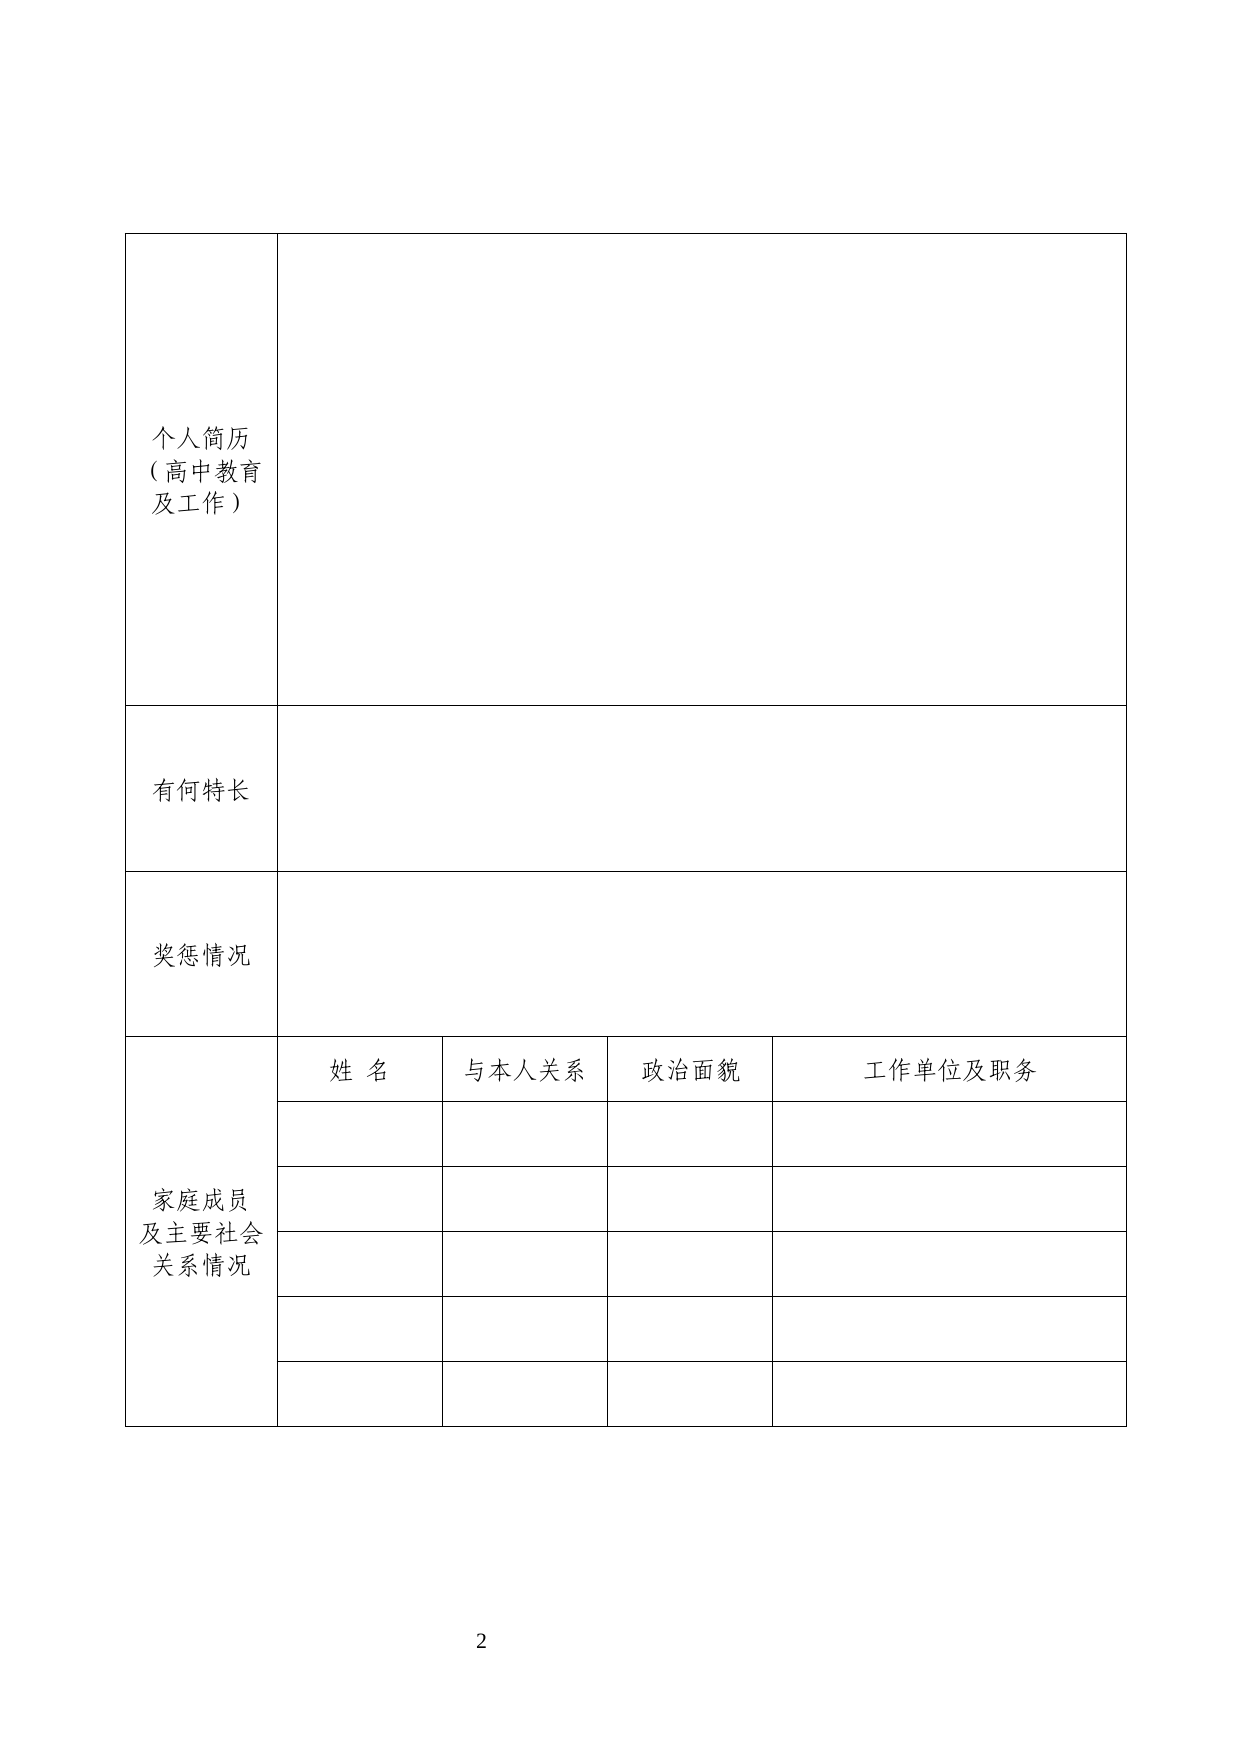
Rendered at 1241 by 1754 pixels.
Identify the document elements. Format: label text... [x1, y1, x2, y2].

table_cell [608, 1232, 772, 1296]
table_cell [443, 1362, 607, 1426]
table_cell [278, 1102, 442, 1166]
table_cell 个人简历 （高中教育及工作） [126, 234, 277, 705]
table_cell 家庭成员 及主要社会 关系情况 [126, 1037, 277, 1426]
table_cell 与本人关系 [443, 1037, 607, 1101]
table_cell [278, 1232, 442, 1296]
table_cell [773, 1297, 1126, 1361]
table_cell [608, 1297, 772, 1361]
table_cell [773, 1102, 1126, 1166]
table_cell [278, 1297, 442, 1361]
table_cell [773, 1232, 1126, 1296]
table_cell [608, 1167, 772, 1231]
table_cell [443, 1167, 607, 1231]
table_cell [278, 872, 1126, 1036]
table_cell [443, 1297, 607, 1361]
table_cell [608, 1102, 772, 1166]
table_cell 有何特长 [126, 706, 277, 871]
table_cell [443, 1102, 607, 1166]
table_cell 姓 名 [278, 1037, 442, 1101]
table_cell [278, 234, 1126, 705]
table_cell [278, 706, 1126, 871]
table_cell [443, 1232, 607, 1296]
table_cell 工作单位及职务 [773, 1037, 1126, 1101]
table_cell 奖惩情况 [126, 872, 277, 1036]
table_cell [278, 1167, 442, 1231]
table_cell [773, 1362, 1126, 1426]
table_cell [278, 1362, 442, 1426]
table_cell [773, 1167, 1126, 1231]
table_cell 政治面貌 [608, 1037, 772, 1101]
table_cell [608, 1362, 772, 1426]
